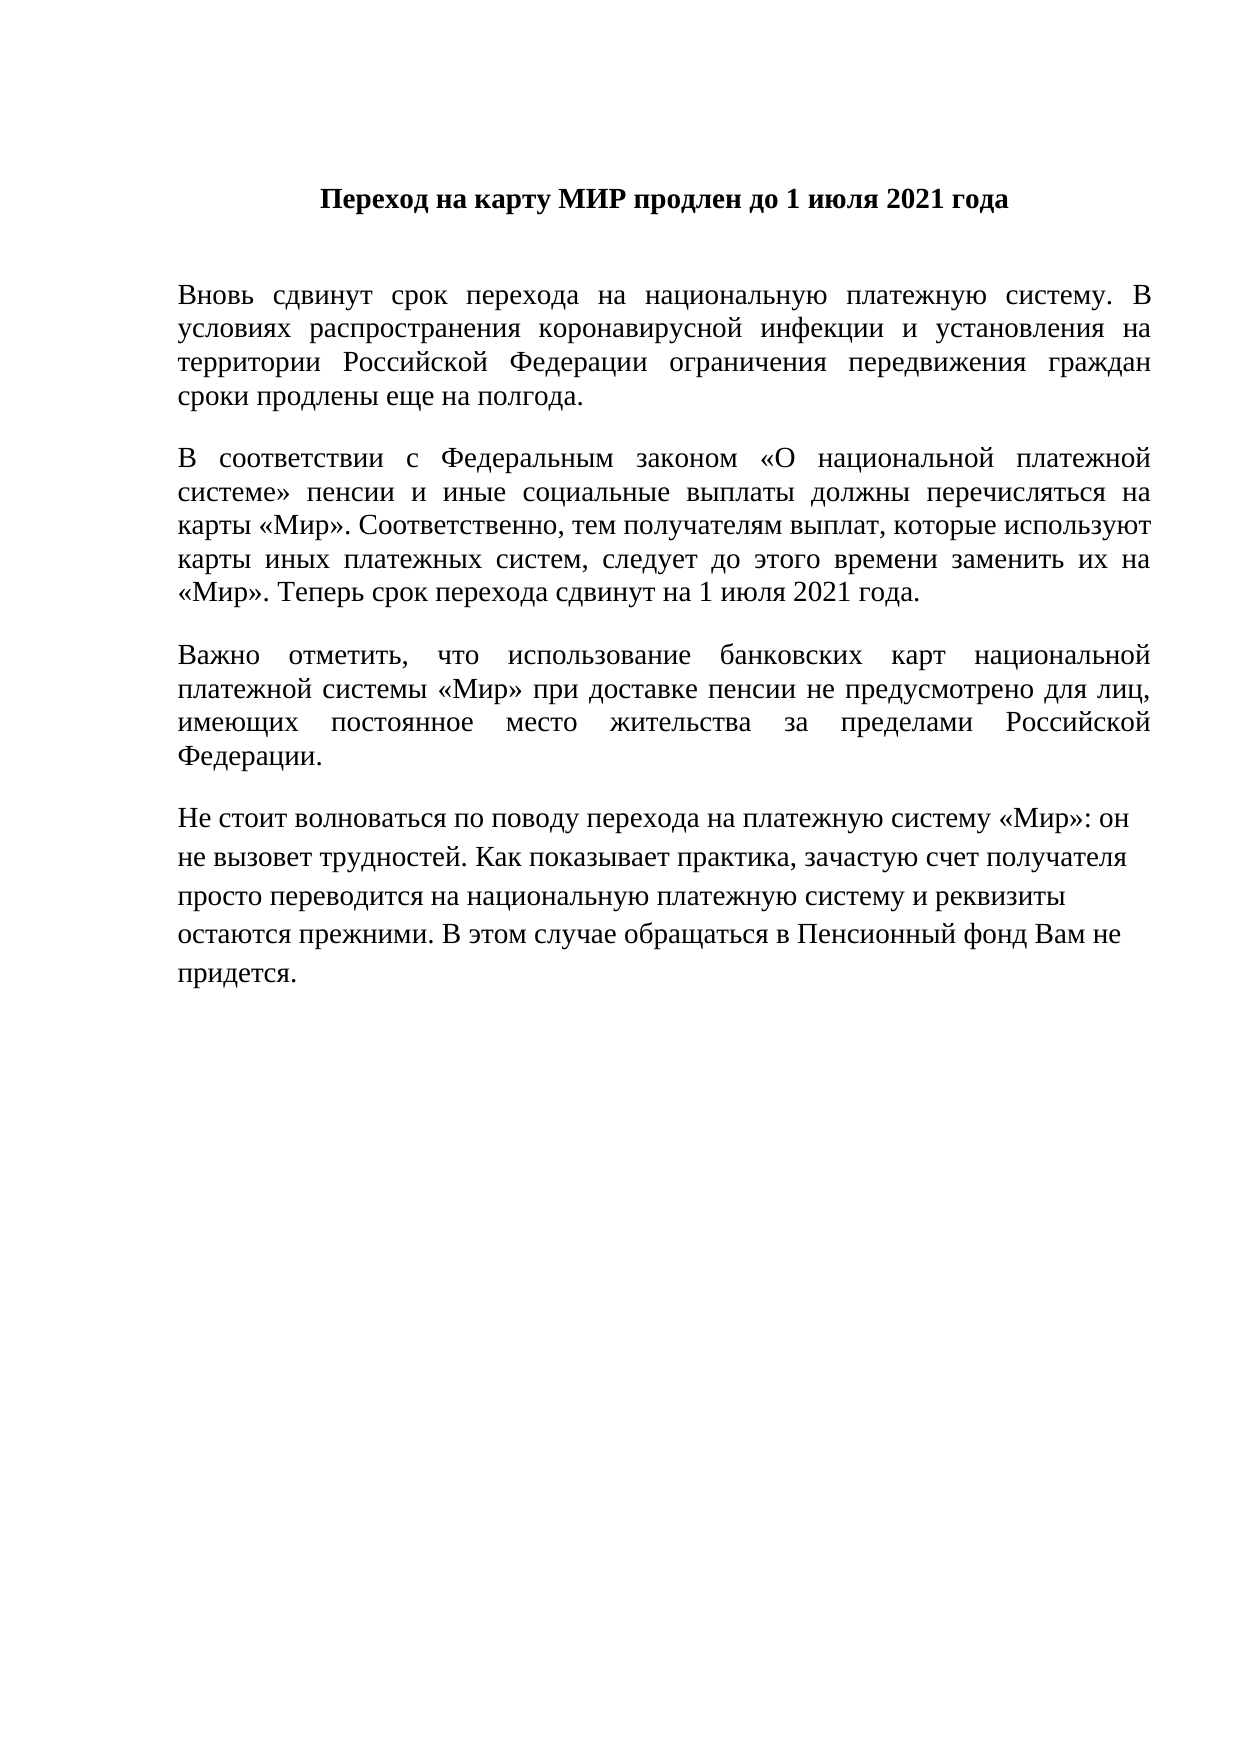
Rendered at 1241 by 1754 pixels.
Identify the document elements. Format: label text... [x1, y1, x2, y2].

text Не стоит волноваться по поводу перехода на платежную систему «Мир»: он не вызовет трудностей. Как показывает практика, зачастую счет получателя просто переводится на национальную платежную систему и реквизиты остаются прежними. В этом случае обращаться в Пенсионный фонд Вам не придется. [177, 801, 1152, 1053]
text Вновь сдвинут срок перехода на национальную платежную систему. В условиях распространения коронавирусной инфекции и установления на территории Российской Федерации ограничения передвижения граждан сроки продлены еще на полгода. [177, 243, 1152, 411]
text Переход на карту МИР продлен до 1 июля 2021 года [177, 181, 1152, 214]
text В соответствии с Федеральным законом «О национальной платежной системе» пенсии и иные социальные выплаты должны перечисляться на карты «Мир». Соответственно, тем получателям выплат, которые используют карты иных платежных систем, следует до этого времени заменить их на «Мир». Теперь срок перехода сдвинут на 1 июля 2021 года. [177, 440, 1152, 608]
text Важно отметить, что использование банковских карт национальной платежной системы «Мир» при доставке пенсии не предусмотрено для лиц, имеющих постоянное место жительства за пределами Российской Федерации. [177, 637, 1152, 771]
